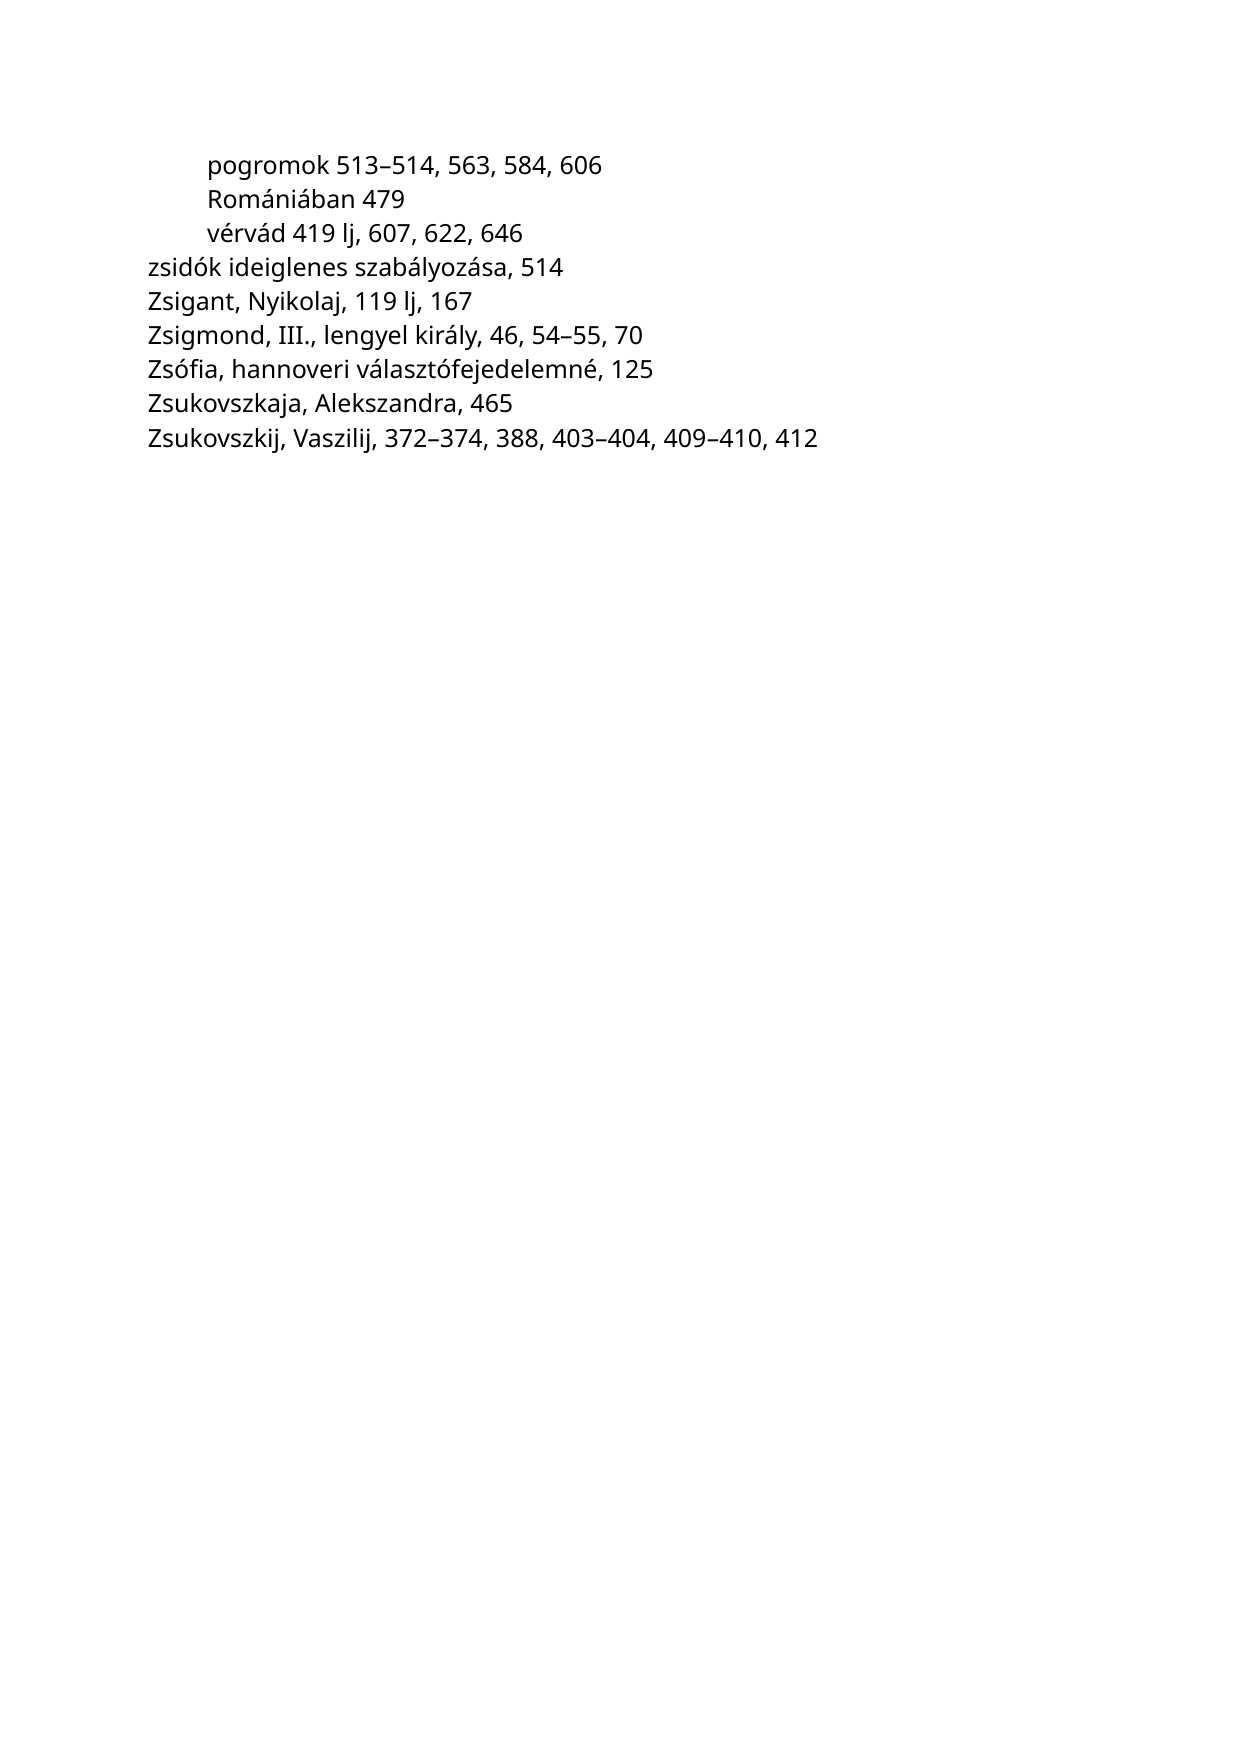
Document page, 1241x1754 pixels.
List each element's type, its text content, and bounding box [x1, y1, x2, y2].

text pogromok 513–514, 563, 584, 606 [207, 148, 1092, 182]
text Zsukovszkij, Vaszilij, 372–374, 388, 403–404, 409–410, 412 [148, 420, 1092, 454]
text zsidók ideiglenes szabályozása, 514 [148, 250, 1092, 284]
text Zsigmond, III., lengyel király, 46, 54–55, 70 [148, 318, 1092, 352]
text Zsukovszkaja, Alekszandra, 465 [148, 386, 1092, 420]
text Romániában 479 vérvád 419 lj, 607, 622, 646 [207, 182, 1092, 250]
text Zsigant, Nyikolaj, 119 lj, 167 [148, 284, 1092, 318]
text Zsófia, hannoveri választófejedelemné, 125 [148, 352, 1092, 386]
